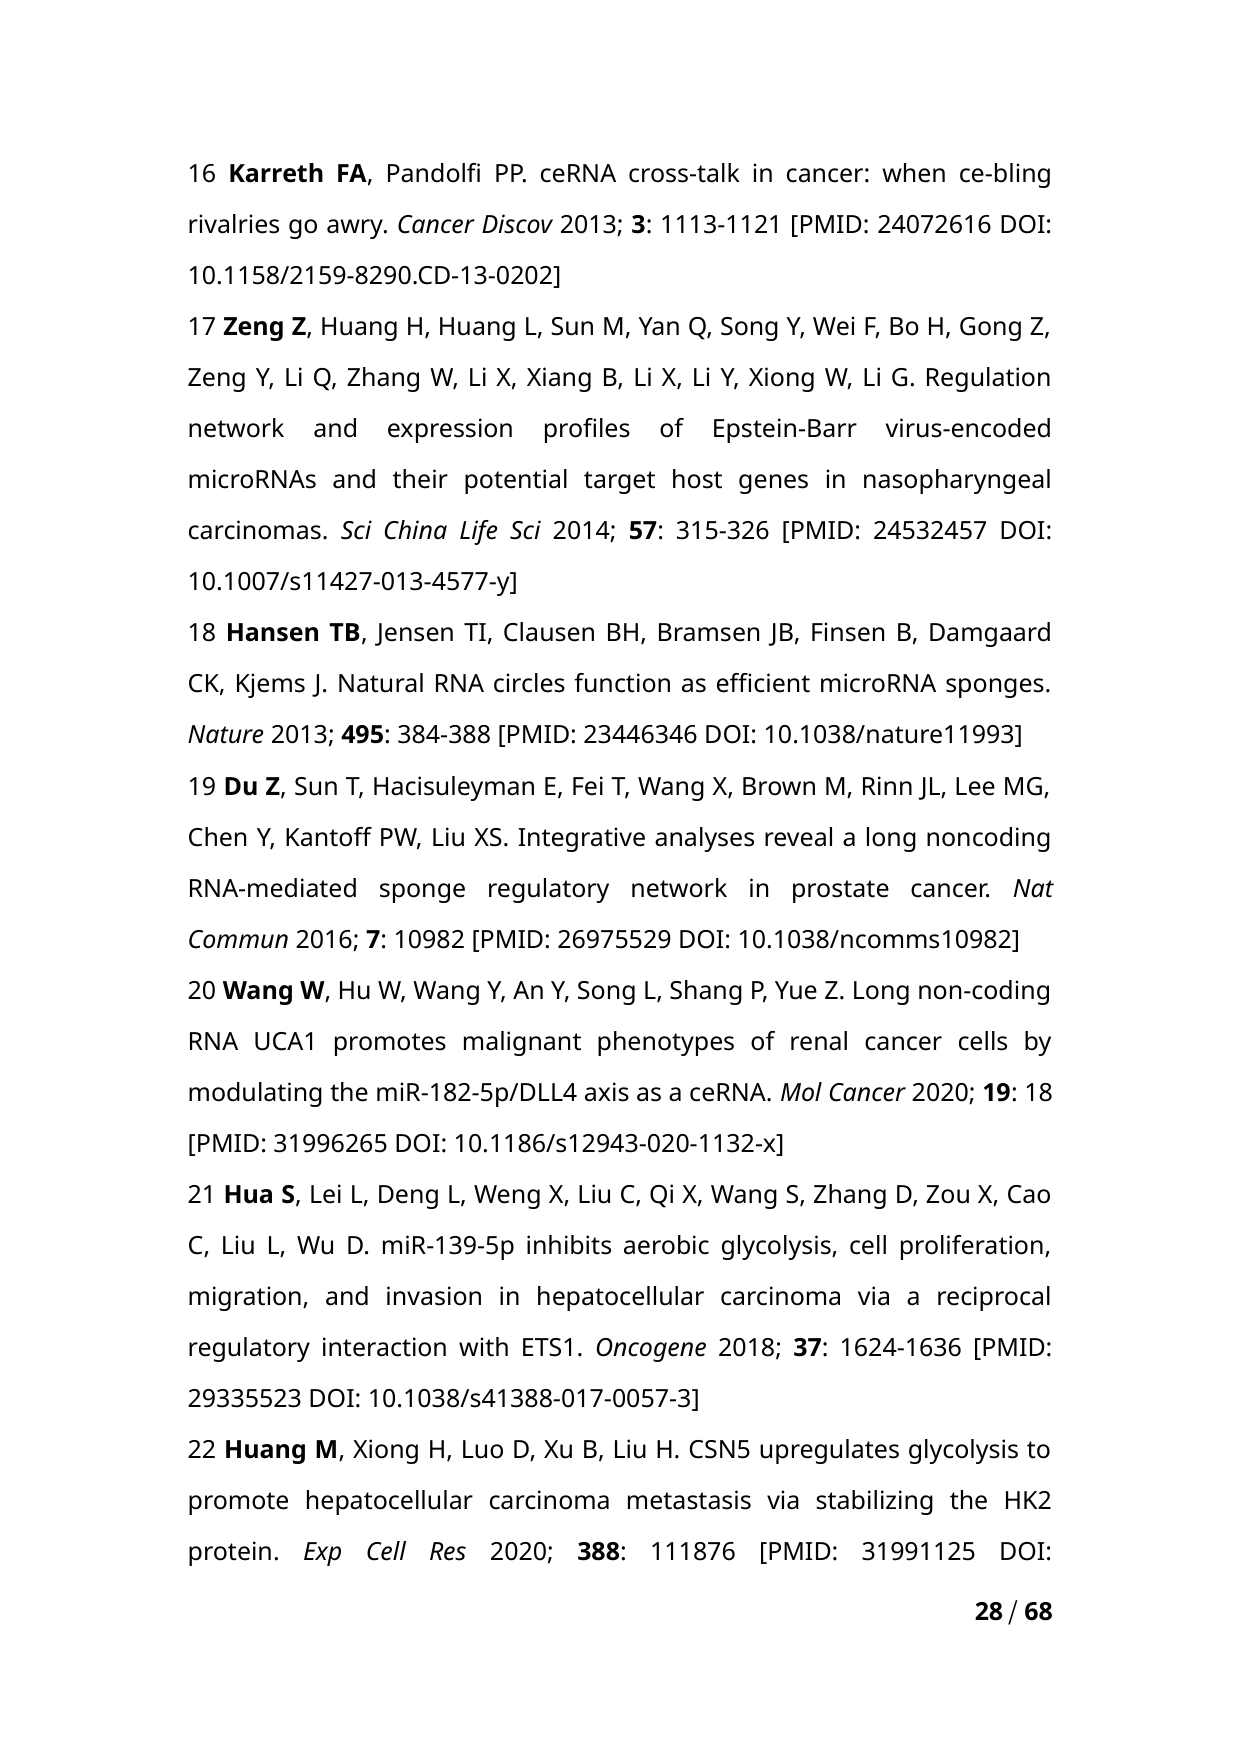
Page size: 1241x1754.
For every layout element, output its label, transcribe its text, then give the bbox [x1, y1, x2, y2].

text 16 Karreth FA, Pandolfi PP. ceRNA cross-talk in cancer: when ce-bling rivalries go awry. Cancer Discov 2013; 3: 1113-1121 [PMID: 24072616 DOI: 10.1158/2159-8290.CD-13-0202] [187, 156, 1053, 292]
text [187, 1432, 1053, 1568]
text 19 Du Z, Sun T, Hacisuleyman E, Fei T, Wang X, Brown M, Rinn JL, Lee MG, Chen Y, Kantoff PW, Liu XS. Integrative analyses reveal a long noncoding RNA-mediated sponge regulatory network in prostate cancer. Nat Commun 2016; 7: 10982 [PMID: 26975529 DOI: 10.1038/ncomms10982] [187, 768, 1053, 955]
text 17 Zeng Z, Huang H, Huang L, Sun M, Yan Q, Song Y, Wei F, Bo H, Gong Z, Zeng Y, Li Q, Zhang W, Li X, Xiang B, Li X, Li Y, Xiong W, Li G. Regulation network and expression profiles of Epstein-Barr virus-encoded microRNAs and their potential target host genes in nasopharyngeal carcinomas. Sci China Life Sci 2014; 57: 315-326 [PMID: 24532457 DOI: 10.1007/s11427-013-4577-y] [187, 309, 1053, 598]
text 21 Hua S, Lei L, Deng L, Weng X, Liu C, Qi X, Wang S, Zhang D, Zou X, Cao C, Liu L, Wu D. miR-139-5p inhibits aerobic glycolysis, cell proliferation, migration, and invasion in hepatocellular carcinoma via a reciprocal regulatory interaction with ETS1. Oncogene 2018; 37: 1624-1636 [PMID: 29335523 DOI: 10.1038/s41388-017-0057-3] [187, 1177, 1053, 1415]
text 20 Wang W, Hu W, Wang Y, An Y, Song L, Shang P, Yue Z. Long non-coding RNA UCA1 promotes malignant phenotypes of renal cancer cells by modulating the miR-182-5p/DLL4 axis as a ceRNA. Mol Cancer 2020; 19: 18 [PMID: 31996265 DOI: 10.1186/s12943-020-1132-x] [187, 972, 1053, 1159]
text 18 Hansen TB, Jensen TI, Clausen BH, Bramsen JB, Finsen B, Damgaard CK, Kjems J. Natural RNA circles function as efficient microRNA sponges. Nature 2013; 495: 384-388 [PMID: 23446346 DOI: 10.1038/nature11993] [187, 615, 1053, 751]
